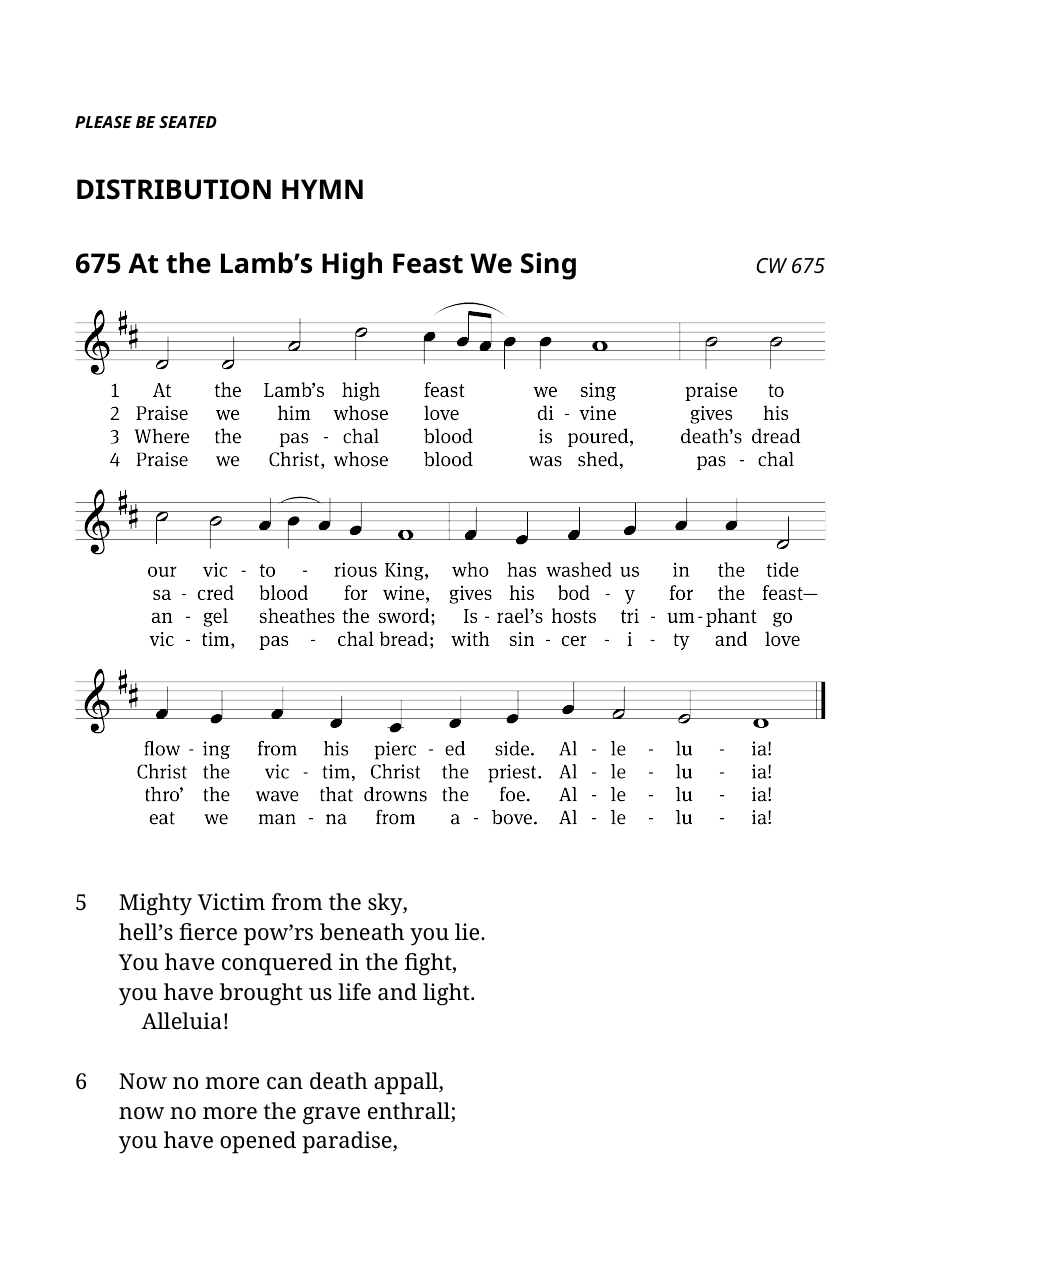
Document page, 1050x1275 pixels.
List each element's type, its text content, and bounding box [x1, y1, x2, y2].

text 5 Mighty Victim from the sky, hell’s fierce pow’rs beneath you lie. You have conquered in the fight, you have brought us life and light. Alleluia! [75, 887, 975, 1036]
text DISTRIBUTION HYMN [75, 170, 975, 207]
picture [75, 302, 826, 828]
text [75, 1066, 975, 1155]
text PLEASE BE SEATED [75, 110, 975, 133]
text 675 At the Lamb’s High Feast We Sing CW 675 [75, 245, 975, 282]
